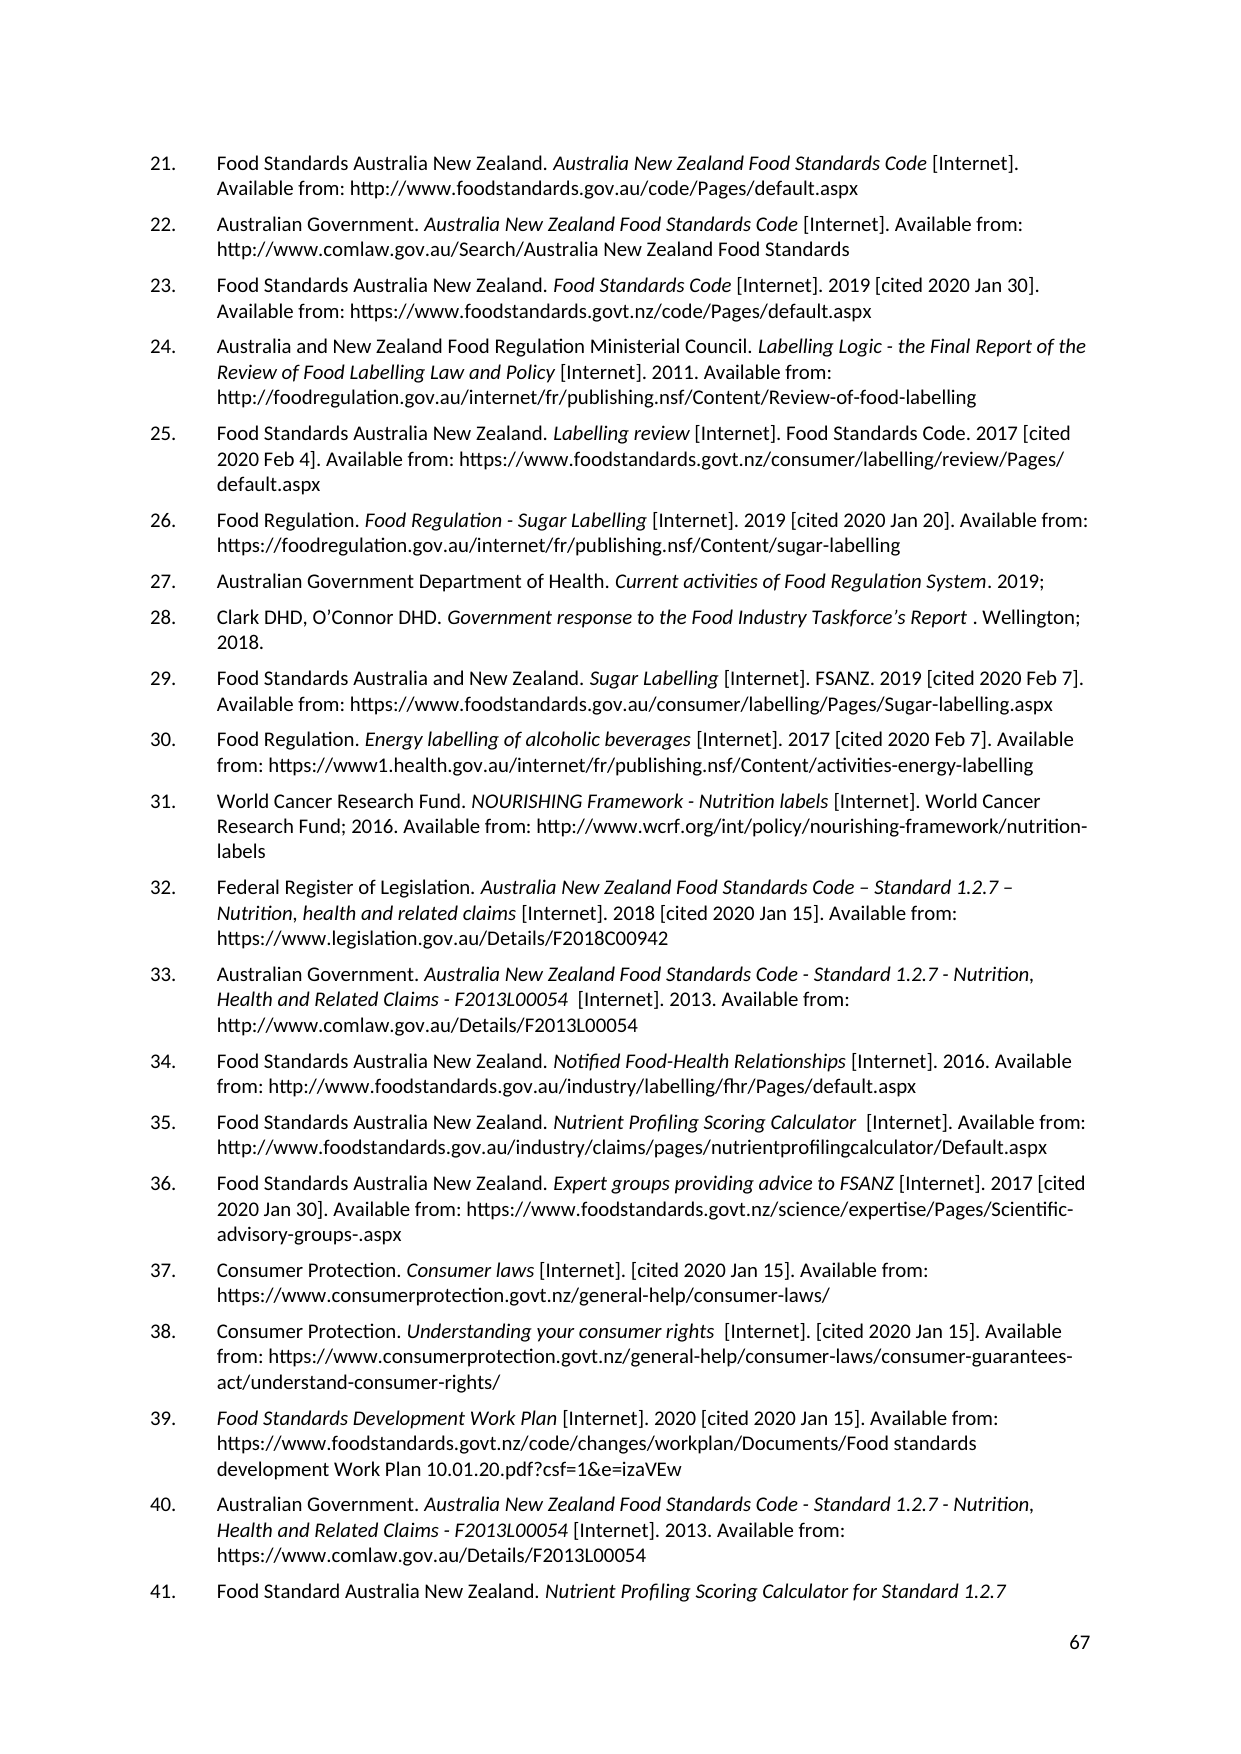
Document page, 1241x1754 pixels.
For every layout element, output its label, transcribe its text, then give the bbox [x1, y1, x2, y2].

text 38. Consumer Protection. Understanding your consumer rights [Internet]. [cited 2020 Jan 15]. Available from: https://www.consumerprotection.govt.nz/general-help/consumer-laws/consumer-guarantees-act/understand-consumer-rights/ [150, 1318, 1090, 1394]
text 36. Food Standards Australia New Zealand. Expert groups providing advice to FSANZ [Internet]. 2017 [cited 2020 Jan 30]. Available from: https://www.foodstandards.govt.nz/science/expertise/Pages/Scientific-advisory-groups-.aspx [150, 1170, 1090, 1247]
text 37. Consumer Protection. Consumer laws [Internet]. [cited 2020 Jan 15]. Available from: https://www.consumerprotection.govt.nz/general-help/consumer-laws/ [150, 1257, 1090, 1308]
text 23. Food Standards Australia New Zealand. Food Standards Code [Internet]. 2019 [cited 2020 Jan 30]. Available from: https://www.foodstandards.govt.nz/code/Pages/default.aspx [150, 272, 1090, 323]
text 25. Food Standards Australia New Zealand. Labelling review [Internet]. Food Standards Code. 2017 [cited 2020 Feb 4]. Available from: https://www.foodstandards.govt.nz/consumer/labelling/review/Pages/default.aspx [150, 420, 1090, 497]
text 30. Food Regulation. Energy labelling of alcoholic beverages [Internet]. 2017 [cited 2020 Feb 7]. Available from: https://www1.health.gov.au/internet/fr/publishing.nsf/Content/activities-energy-labelling [150, 727, 1090, 777]
text 32. Federal Register of Legislation. Australia New Zealand Food Standards Code – Standard 1.2.7 – Nutrition, health and related claims [Internet]. 2018 [cited 2020 Jan 15]. Available from: https://www.legislation.gov.au/Details/F2018C00942 [150, 874, 1090, 951]
text 26. Food Regulation. Food Regulation - Sugar Labelling [Internet]. 2019 [cited 2020 Jan 20]. Available from: https://foodregulation.gov.au/internet/fr/publishing.nsf/Content/sugar-labelling [150, 507, 1090, 558]
text 22. Australian Government. Australia New Zealand Food Standards Code [Internet]. Available from: http://www.comlaw.gov.au/Search/Australia New Zealand Food Standards [150, 211, 1090, 262]
text 31. World Cancer Research Fund. NOURISHING Framework - Nutrition labels [Internet]. World Cancer Research Fund; 2016. Available from: http://www.wcrf.org/int/policy/nourishing-framework/nutrition-labels [150, 788, 1090, 864]
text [150, 1578, 1090, 1604]
text 33. Australian Government. Australia New Zealand Food Standards Code - Standard 1.2.7 - Nutrition, Health and Related Claims - F2013L00054 [Internet]. 2013. Available from: http://www.comlaw.gov.au/Details/F2013L00054 [150, 961, 1090, 1037]
text 34. Food Standards Australia New Zealand. Notified Food-Health Relationships [Internet]. 2016. Available from: http://www.foodstandards.gov.au/industry/labelling/fhr/Pages/default.aspx [150, 1048, 1090, 1099]
text 29. Food Standards Australia and New Zealand. Sugar Labelling [Internet]. FSANZ. 2019 [cited 2020 Feb 7]. Available from: https://www.foodstandards.gov.au/consumer/labelling/Pages/Sugar-labelling.aspx [150, 665, 1090, 716]
text 27. Australian Government Department of Health. Current activities of Food Regulation System. 2019; [150, 568, 1090, 594]
text 21. Food Standards Australia New Zealand. Australia New Zealand Food Standards Code [Internet]. Available from: http://www.foodstandards.gov.au/code/Pages/default.aspx [150, 150, 1090, 201]
text 35. Food Standards Australia New Zealand. Nutrient Profiling Scoring Calculator [Internet]. Available from: http://www.foodstandards.gov.au/industry/claims/pages/nutrientprofilingcalculator/Default.aspx [150, 1109, 1090, 1160]
text 28. Clark DHD, O’Connor DHD. Government response to the Food Industry Taskforce’s Report . Wellington; 2018. [150, 604, 1090, 655]
text 24. Australia and New Zealand Food Regulation Ministerial Council. Labelling Logic - the Final Report of the Review of Food Labelling Law and Policy [Internet]. 2011. Available from: http://foodregulation.gov.au/internet/fr/publishing.nsf/Content/Review-of-food-labelling [150, 334, 1090, 410]
text 40. Australian Government. Australia New Zealand Food Standards Code - Standard 1.2.7 - Nutrition, Health and Related Claims - F2013L00054 [Internet]. 2013. Available from: https://www.comlaw.gov.au/Details/F2013L00054 [150, 1492, 1090, 1568]
text 39. Food Standards Development Work Plan [Internet]. 2020 [cited 2020 Jan 15]. Available from: https://www.foodstandards.govt.nz/code/changes/workplan/Documents/Food standards development Work Plan 10.01.20.pdf?csf=1&e=izaVEw [150, 1405, 1090, 1481]
